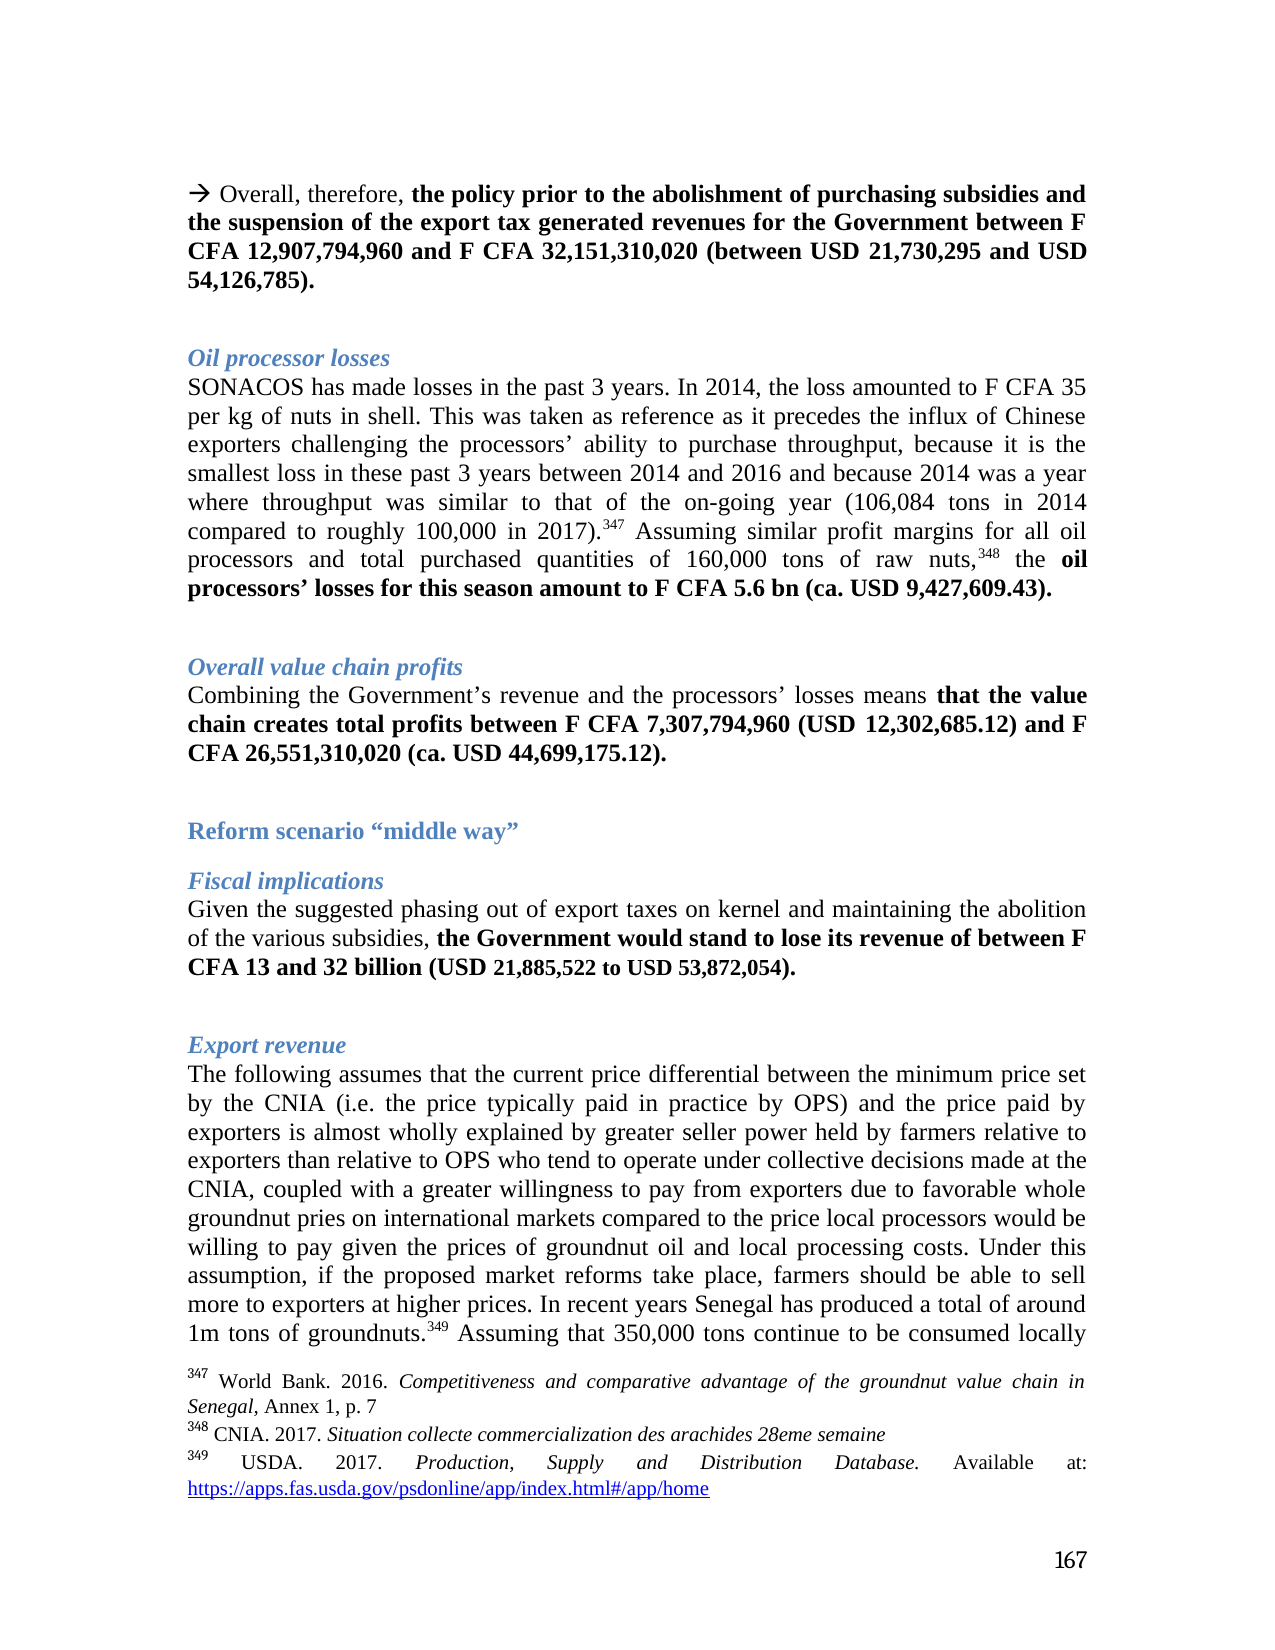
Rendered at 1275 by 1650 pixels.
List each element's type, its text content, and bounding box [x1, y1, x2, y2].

text Combining the Government’s revenue and the processors’ losses means that the value chain creates total profits between F CFA 7,307,794,960 (USD 12,302,685.12) and F CFA 26,551,310,020 (ca. USD 44,699,175.12). [187, 680, 1087, 767]
subtitle Reform scenario “middle way” [187, 816, 1087, 845]
text Given the suggested phasing out of export taxes on kernel and maintaining the abolition of the various subsidies, the Government would stand to lose its revenue of between F CFA 13 and 32 billion (USD 21,885,522 to USD 53,872,054). [187, 894, 1087, 981]
subtitle Fiscal implications [187, 866, 1087, 894]
subtitle Export revenue [187, 1030, 1087, 1059]
text Overall, therefore, the policy prior to the abolishment of purchasing subsidies and the suspension of the export tax generated revenues for the Government between F CFA 12,907,794,960 and F CFA 32,151,310,020 (between USD 21,730,295 and USD 54,126,785). [187, 179, 1087, 294]
subtitle Oil processor losses [187, 343, 1087, 372]
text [187, 1059, 1087, 1347]
subtitle Overall value chain profits [187, 652, 1087, 680]
text SONACOS has made losses in the past 3 years. In 2014, the loss amounted to F CFA 35 per kg of nuts in shell. This was taken as reference as it precedes the influx of Chinese exporters challenging the processors’ ability to purchase throughput, because it is the smallest loss in these past 3 years between 2014 and 2016 and because 2014 was a year where throughput was similar to that of the on-going year (106,084 tons in 2014 compared to roughly 100,000 in 2017). Assuming similar profit margins for all oil processors and total purchased quantities of 160,000 tons of raw nuts, the oil processors’ losses for this season amount to F CFA 5.6 bn (ca. USD 9,427,609.43). [187, 372, 1087, 602]
